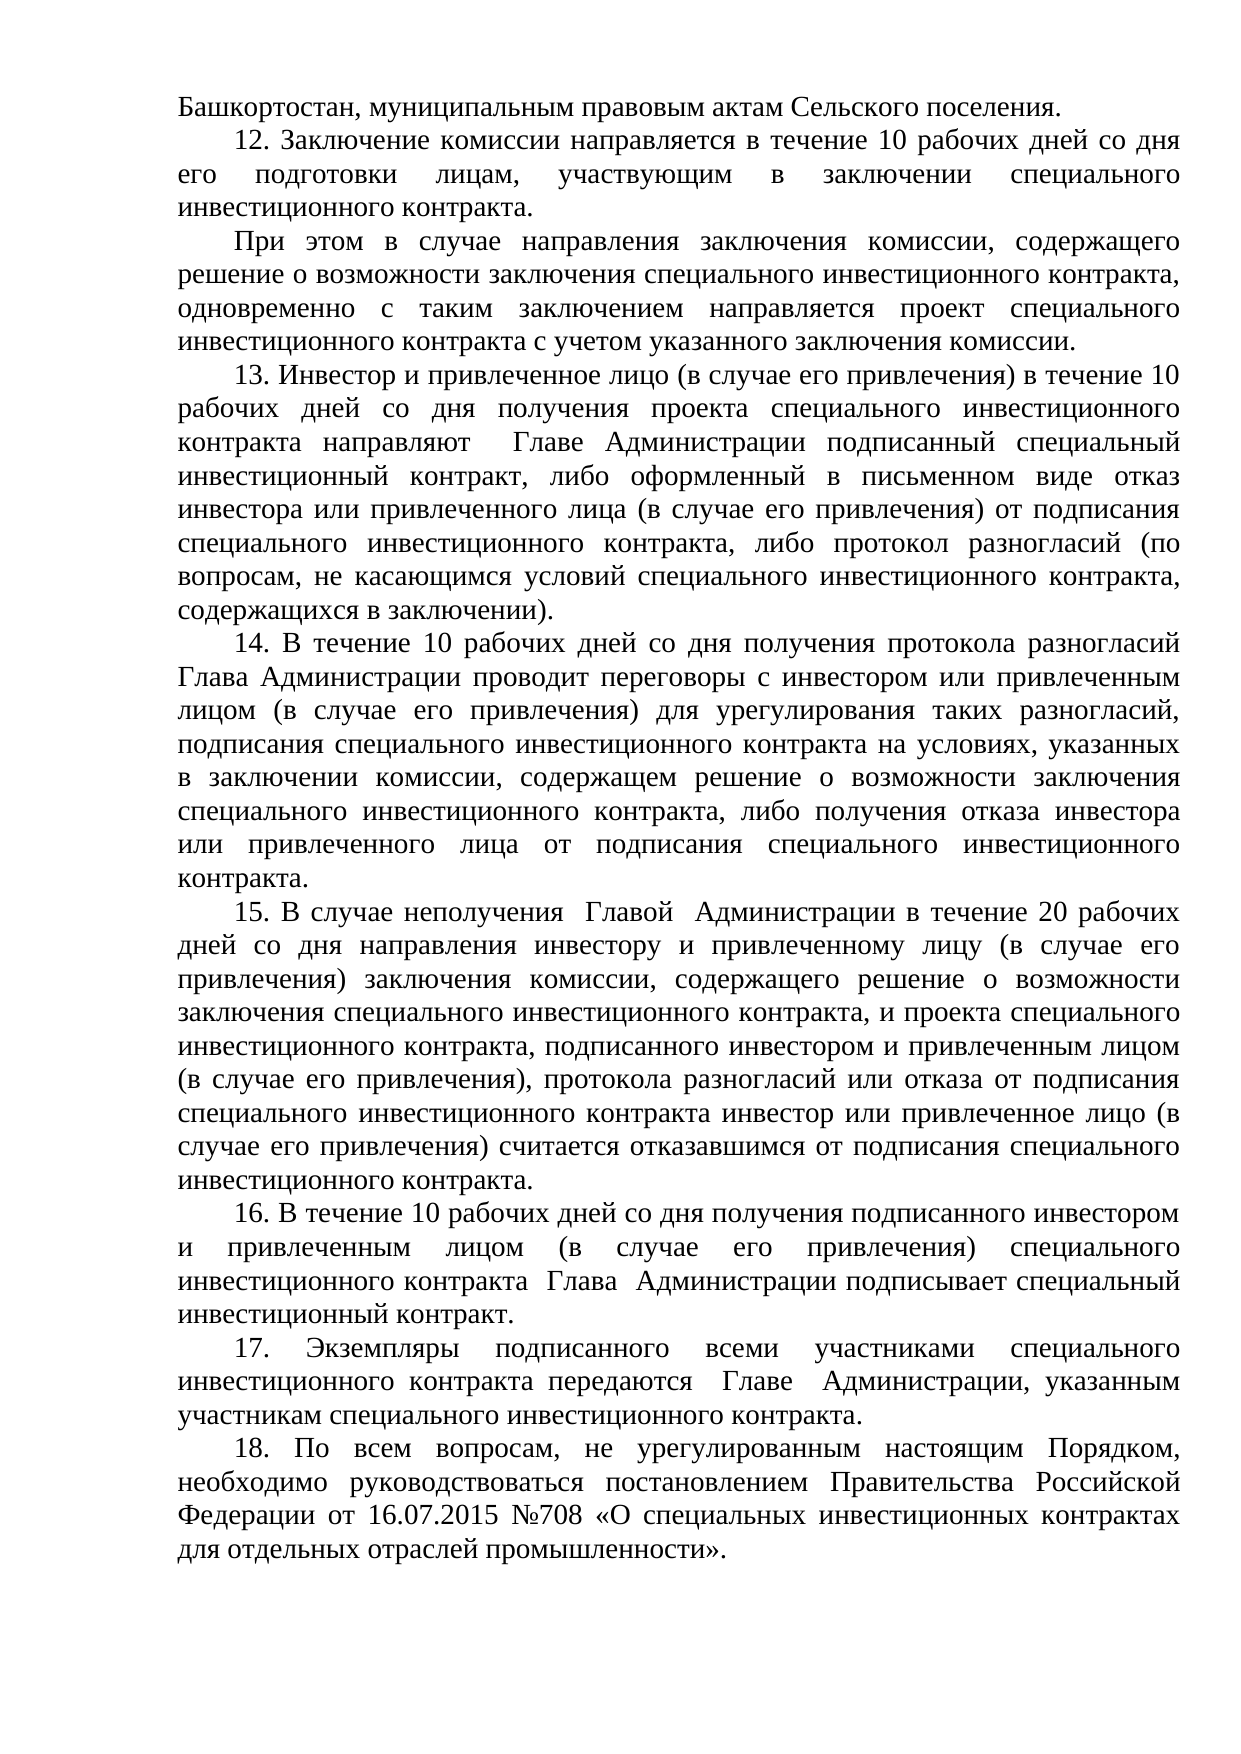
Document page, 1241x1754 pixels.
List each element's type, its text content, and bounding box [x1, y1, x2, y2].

text 18. По всем вопросам, не урегулированным настоящим Порядком, необходимо руководствоваться постановлением Правительства Российской Федерации от 16.07.2015 №708 «О специальных инвестиционных контрактах для отдельных отраслей промышленности». [177, 1430, 1181, 1564]
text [177, 89, 1181, 122]
text 13. Инвестор и привлеченное лицо (в случае его привлечения) в течение 10 рабочих дней со дня получения проекта специального инвестиционного контракта направляют Главе Администрации подписанный специальный инвестиционный контракт, либо оформленный в письменном виде отказ инвестора или привлеченного лица (в случае его привлечения) от подписания специального инвестиционного контракта, либо протокол разногласий (по вопросам, не касающимся условий специального инвестиционного контракта, содержащихся в заключении). [177, 357, 1181, 625]
text При этом в случае направления заключения комиссии, содержащего решение о возможности заключения специального инвестиционного контракта, одновременно с таким заключением направляется проект специального инвестиционного контракта с учетом указанного заключения комиссии. [177, 223, 1181, 357]
text 14. В течение 10 рабочих дней со дня получения протокола разногласий Глава Администрации проводит переговоры с инвестором или привлеченным лицом (в случае его привлечения) для урегулирования таких разногласий, подписания специального инвестиционного контракта на условиях, указанных в заключении комиссии, содержащем решение о возможности заключения специального инвестиционного контракта, либо получения отказа инвестора или привлеченного лица от подписания специального инвестиционного контракта. [177, 625, 1181, 894]
text 15. В случае неполучения Главой Администрации в течение 20 рабочих дней со дня направления инвестору и привлеченному лицу (в случае его привлечения) заключения комиссии, содержащего решение о возможности заключения специального инвестиционного контракта, и проекта специального инвестиционного контракта, подписанного инвестором и привлеченным лицом (в случае его привлечения), протокола разногласий или отказа от подписания специального инвестиционного контракта инвестор или привлеченное лицо (в случае его привлечения) считается отказавшимся от подписания специального инвестиционного контракта. [177, 894, 1181, 1196]
text 17. Экземпляры подписанного всеми участниками специального инвестиционного контракта передаются Главе Администрации, указанным участникам специального инвестиционного контракта. [177, 1330, 1181, 1430]
text 12. Заключение комиссии направляется в течение 10 рабочих дней со дня его подготовки лицам, участвующим в заключении специального инвестиционного контракта. [177, 122, 1181, 223]
text 16. В течение 10 рабочих дней со дня получения подписанного инвестором и привлеченным лицом (в случае его привлечения) специального инвестиционного контракта Глава Администрации подписывает специальный инвестиционный контракт. [177, 1196, 1181, 1330]
